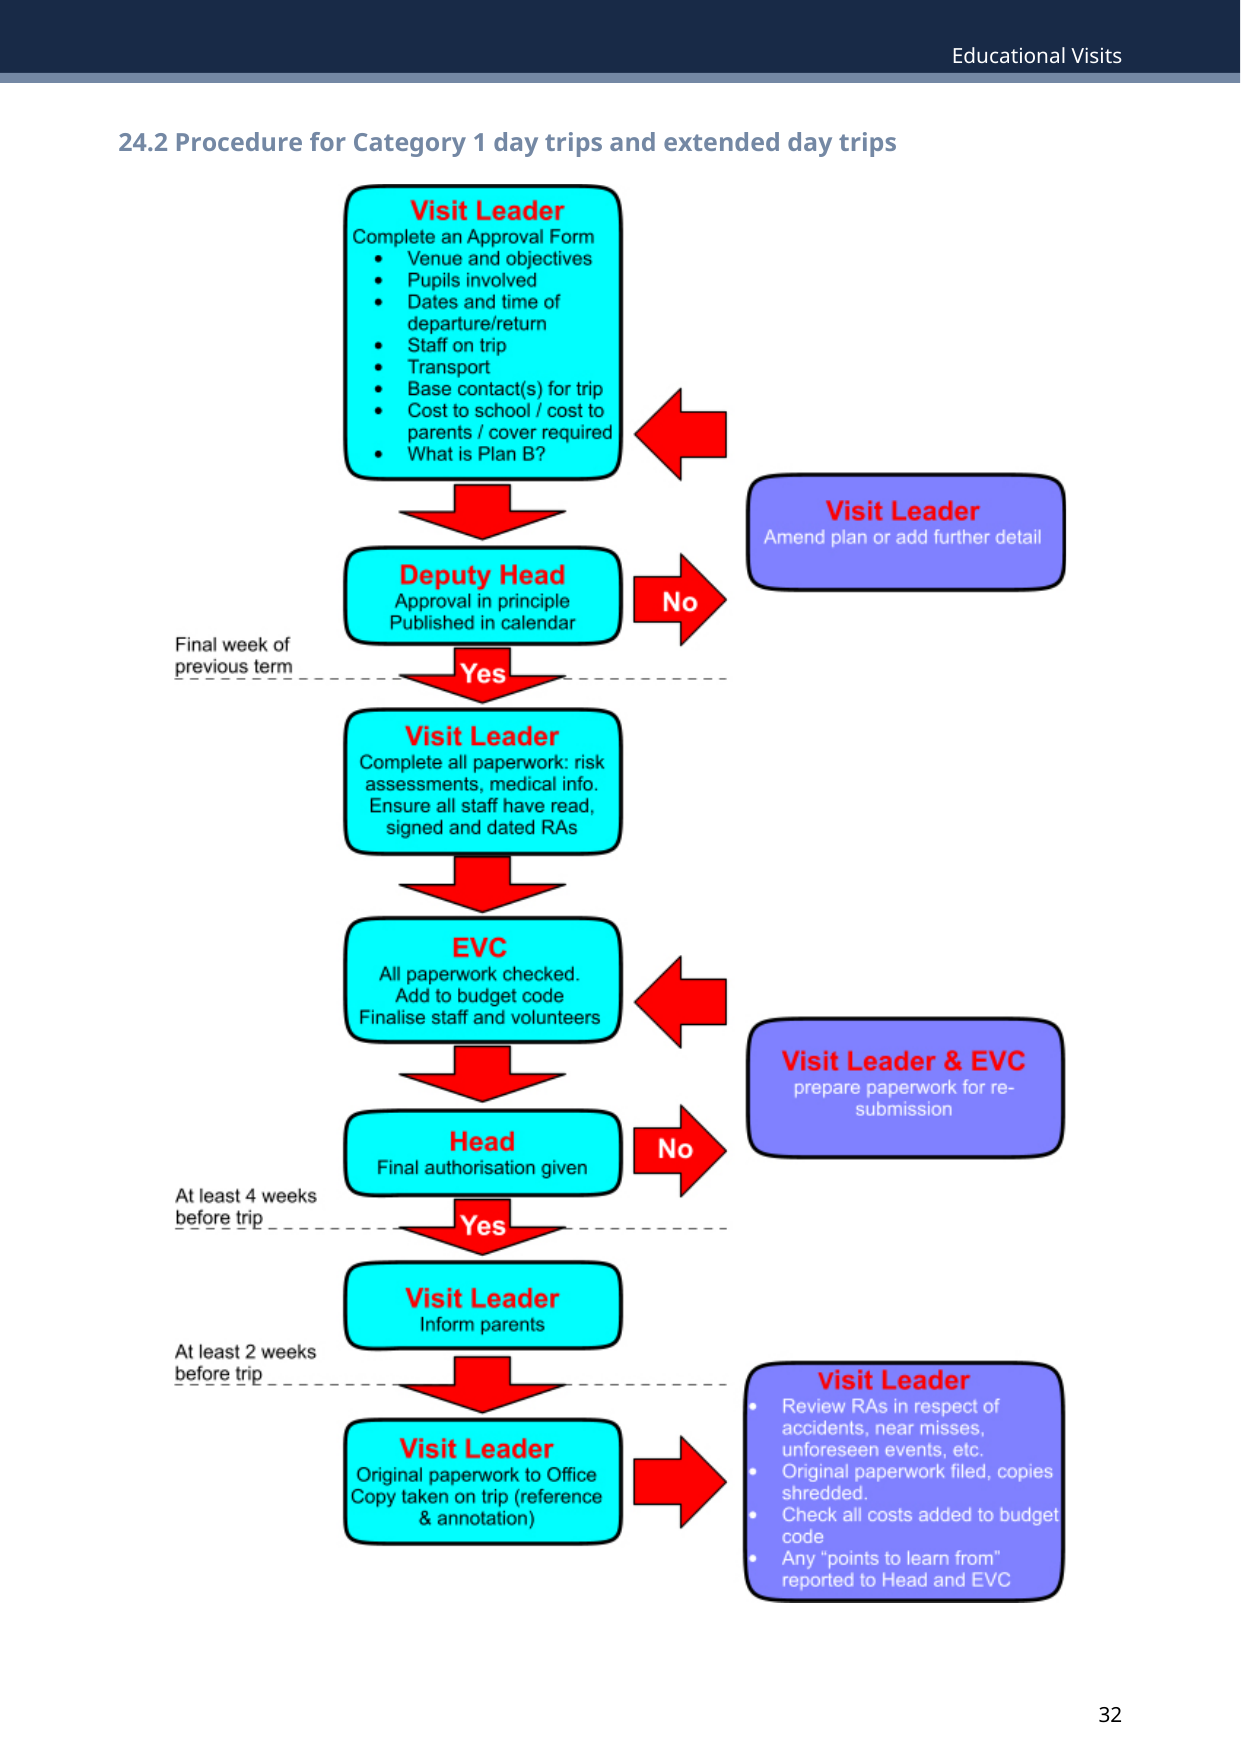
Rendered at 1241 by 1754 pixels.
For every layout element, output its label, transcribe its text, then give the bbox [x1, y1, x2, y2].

subtitle 24.2 Procedure for Category 1 day trips and extended day trips [118, 125, 1128, 159]
picture [174, 184, 1067, 1603]
